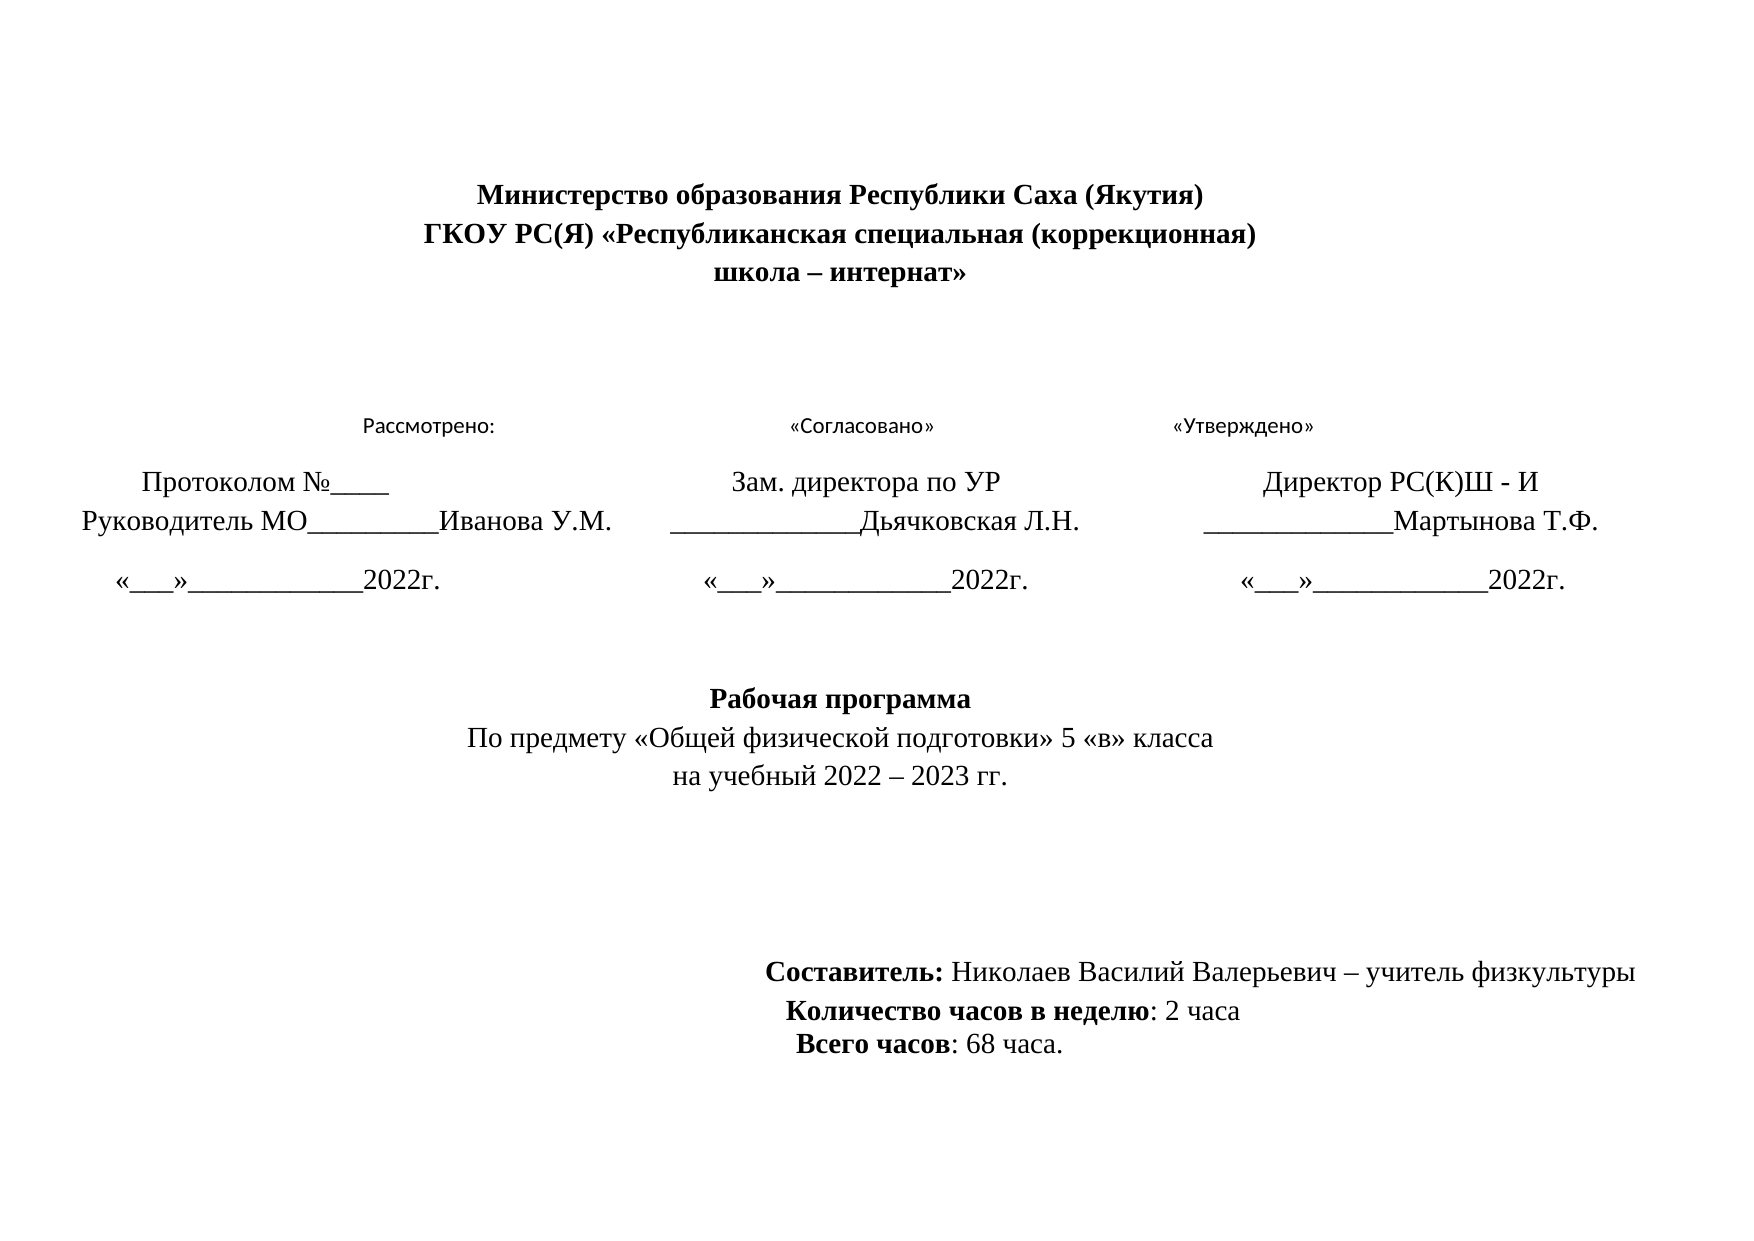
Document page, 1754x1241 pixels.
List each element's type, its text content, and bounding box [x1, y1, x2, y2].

text Министерство образования Республики Саха (Якутия) [44, 177, 1636, 211]
text Протоколом №____ Зам. директора по УР Директор РС(К)Ш - И [44, 464, 1636, 498]
text школа – интернат» [44, 254, 1636, 288]
text ГКОУ РС(Я) «Республиканская специальная (коррекционная) [44, 216, 1636, 249]
text Рабочая программа [44, 681, 1636, 715]
text Рассмотрено: «Согласовано» «Утверждено» [44, 412, 1636, 439]
text «___»____________2022г. «___»____________2022г. «___»____________2022г. [44, 562, 1636, 596]
text на учебный 2022 – 2023 гг. [44, 758, 1636, 792]
text Всего часов: 68 часа. [44, 1026, 1063, 1060]
text По предмету «Общей физической подготовки» 5 «в» класса [44, 720, 1636, 753]
text Количество часов в неделю: 2 часа [44, 993, 1240, 1026]
text Составитель: Николаев Василий Валерьевич – учитель физкультуры [44, 954, 1636, 988]
text Руководитель МО_________Иванова У.М. _____________Дьячковская Л.Н. _____________Мартынова Т.Ф. [44, 503, 1636, 537]
